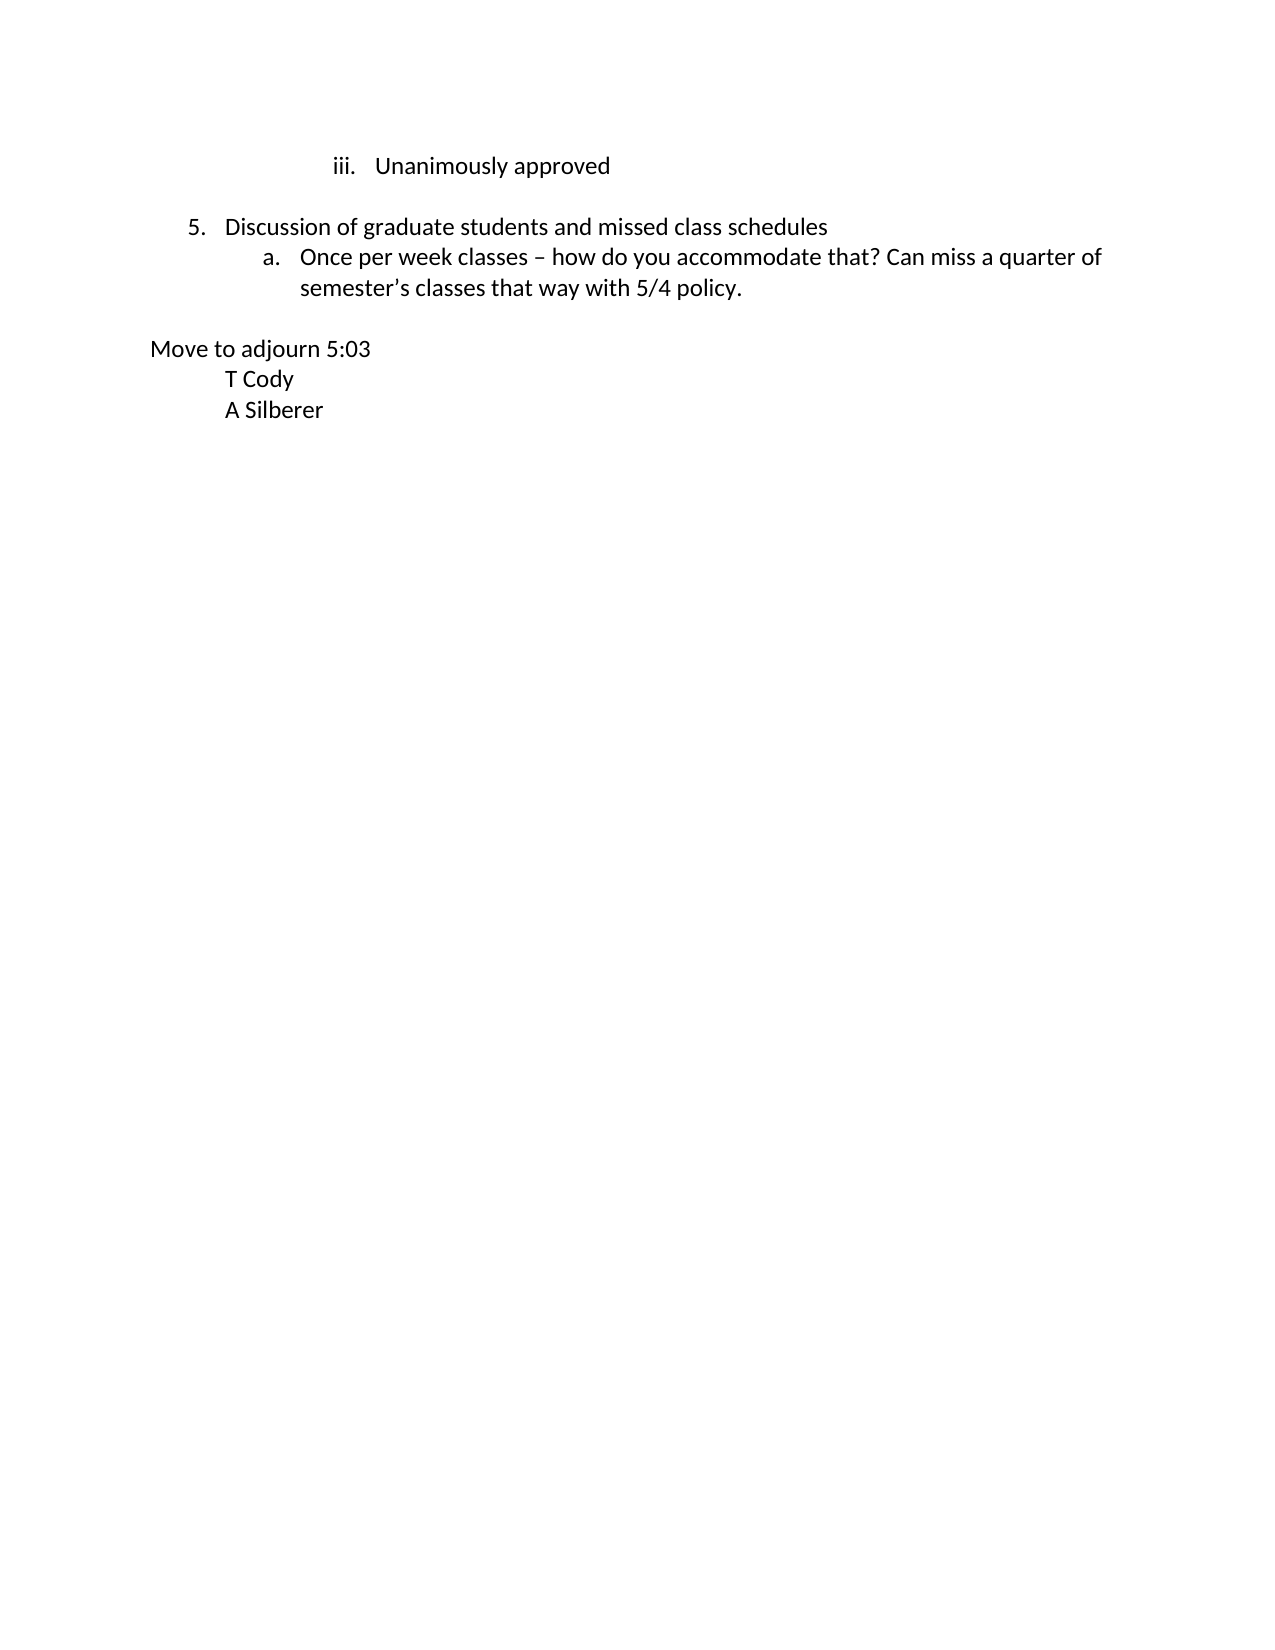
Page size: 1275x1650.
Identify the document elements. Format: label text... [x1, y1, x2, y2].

text T Cody [150, 364, 1125, 394]
list Once per week classes – how do you accommodate that? Can miss a quarter of semester’s classes that way with 5/4 policy. [262, 242, 1125, 303]
list Discussion of graduate students and missed class schedules [187, 211, 1125, 242]
list Unanimously approved [356, 150, 1125, 181]
text A Silberer [150, 394, 1125, 425]
text Move to adjourn 5:03 [150, 333, 1125, 364]
